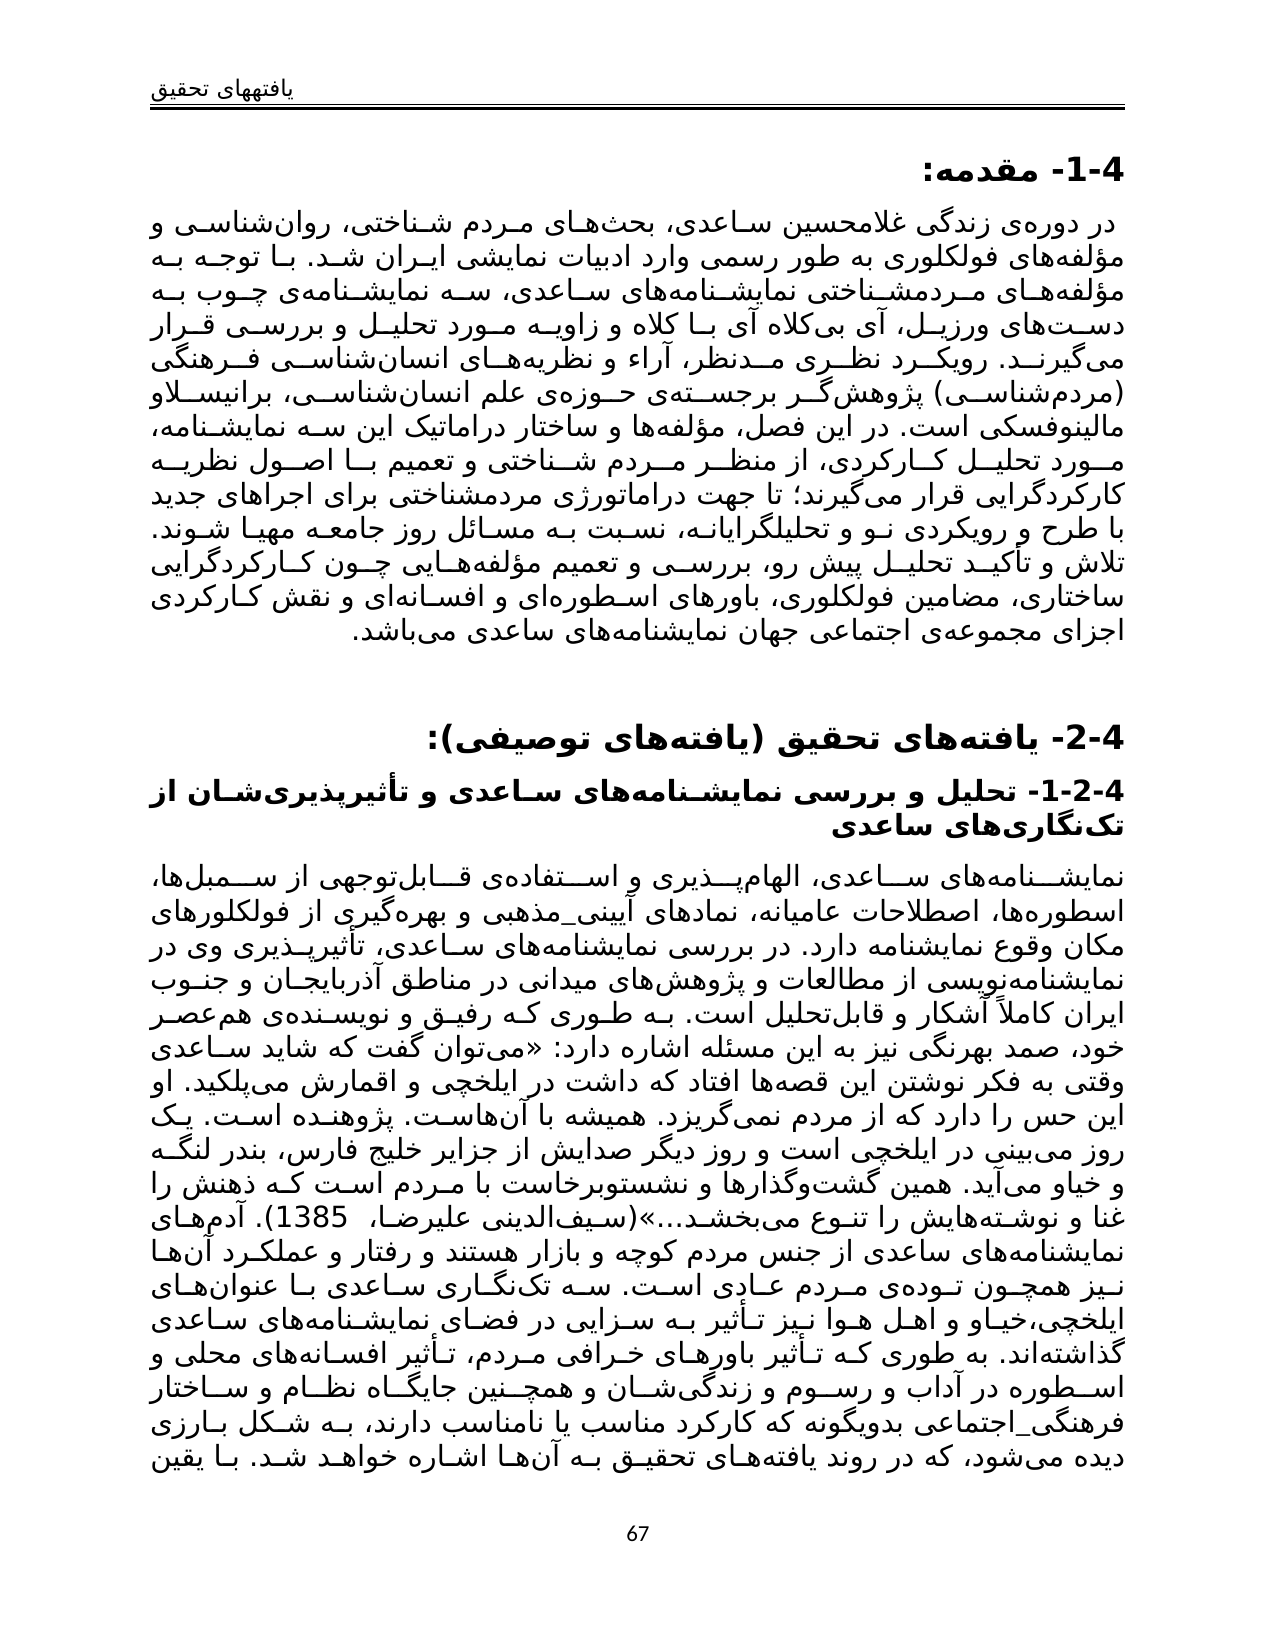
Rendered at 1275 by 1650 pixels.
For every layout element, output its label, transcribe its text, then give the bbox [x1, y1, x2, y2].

text 1-2-4- تحلیل و بررسی نمایشنامه‌های ساعدی و تأثیرپذیری‌شان از تک‌نگاری‌های ساعدی [150, 774, 1125, 842]
text 2-4- یافته‌های تحقیق (یافته‌های توصیفی): [150, 719, 1125, 758]
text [150, 859, 1125, 1473]
text 1-4- مقدمه: [150, 150, 1125, 189]
text در دوره‌ی زندگی غلامحسین ساعدی، بحث‌های مردم شناختی، روان‌شناسی و مؤلفه‌های فولکلوری به طور رسمی وارد ادبیات نمایشی ایران شد. با توجه به مؤلفه‌های مردمشناختی نمایشنامه‌های ساعدی، سه نمایشنامه‌ی چوب به دست‌های ورزیل، آی بی‌کلاه آی با کلاه و زاویه مورد تحلیل و بررسی قرار می‌گیرند. رویکرد نظری مدنظر، آراء و نظریه‌های انسان‌شناسی فرهنگی (مردم‌شناسی) پژوهش‌گر برجسته‌ی حوزه‌ی علم انسان‌شناسی، برانیسلاو مالینوفسکی است. در این فصل، مؤلفه‌ها و ساختار دراماتیک این سه نمایشنامه، مورد تحلیل کارکردی، از منظر مردم شناختی و تعمیم با اصول نظریه کارکردگرایی قرار می‌گیرند؛ تا جهت دراماتورژی مردمشناختی برای اجراهای جدید با طرح و رویکردی نو و تحلیلگرایانه، نسبت به مسائل روز جامعه مهیا شوند. تلاش و تأکید تحلیل پیش رو، بررسی و تعمیم مؤلفه‌هایی چون کارکردگرایی ساختاری، مضامین فولکلوری، باورهای اسطوره‌ای و افسانه‌ای و نقش کارکردی اجزای مجموعه‌ی اجتماعی جهان نمایشنامه‌های ساعدی می‌باشد. [150, 206, 1125, 647]
